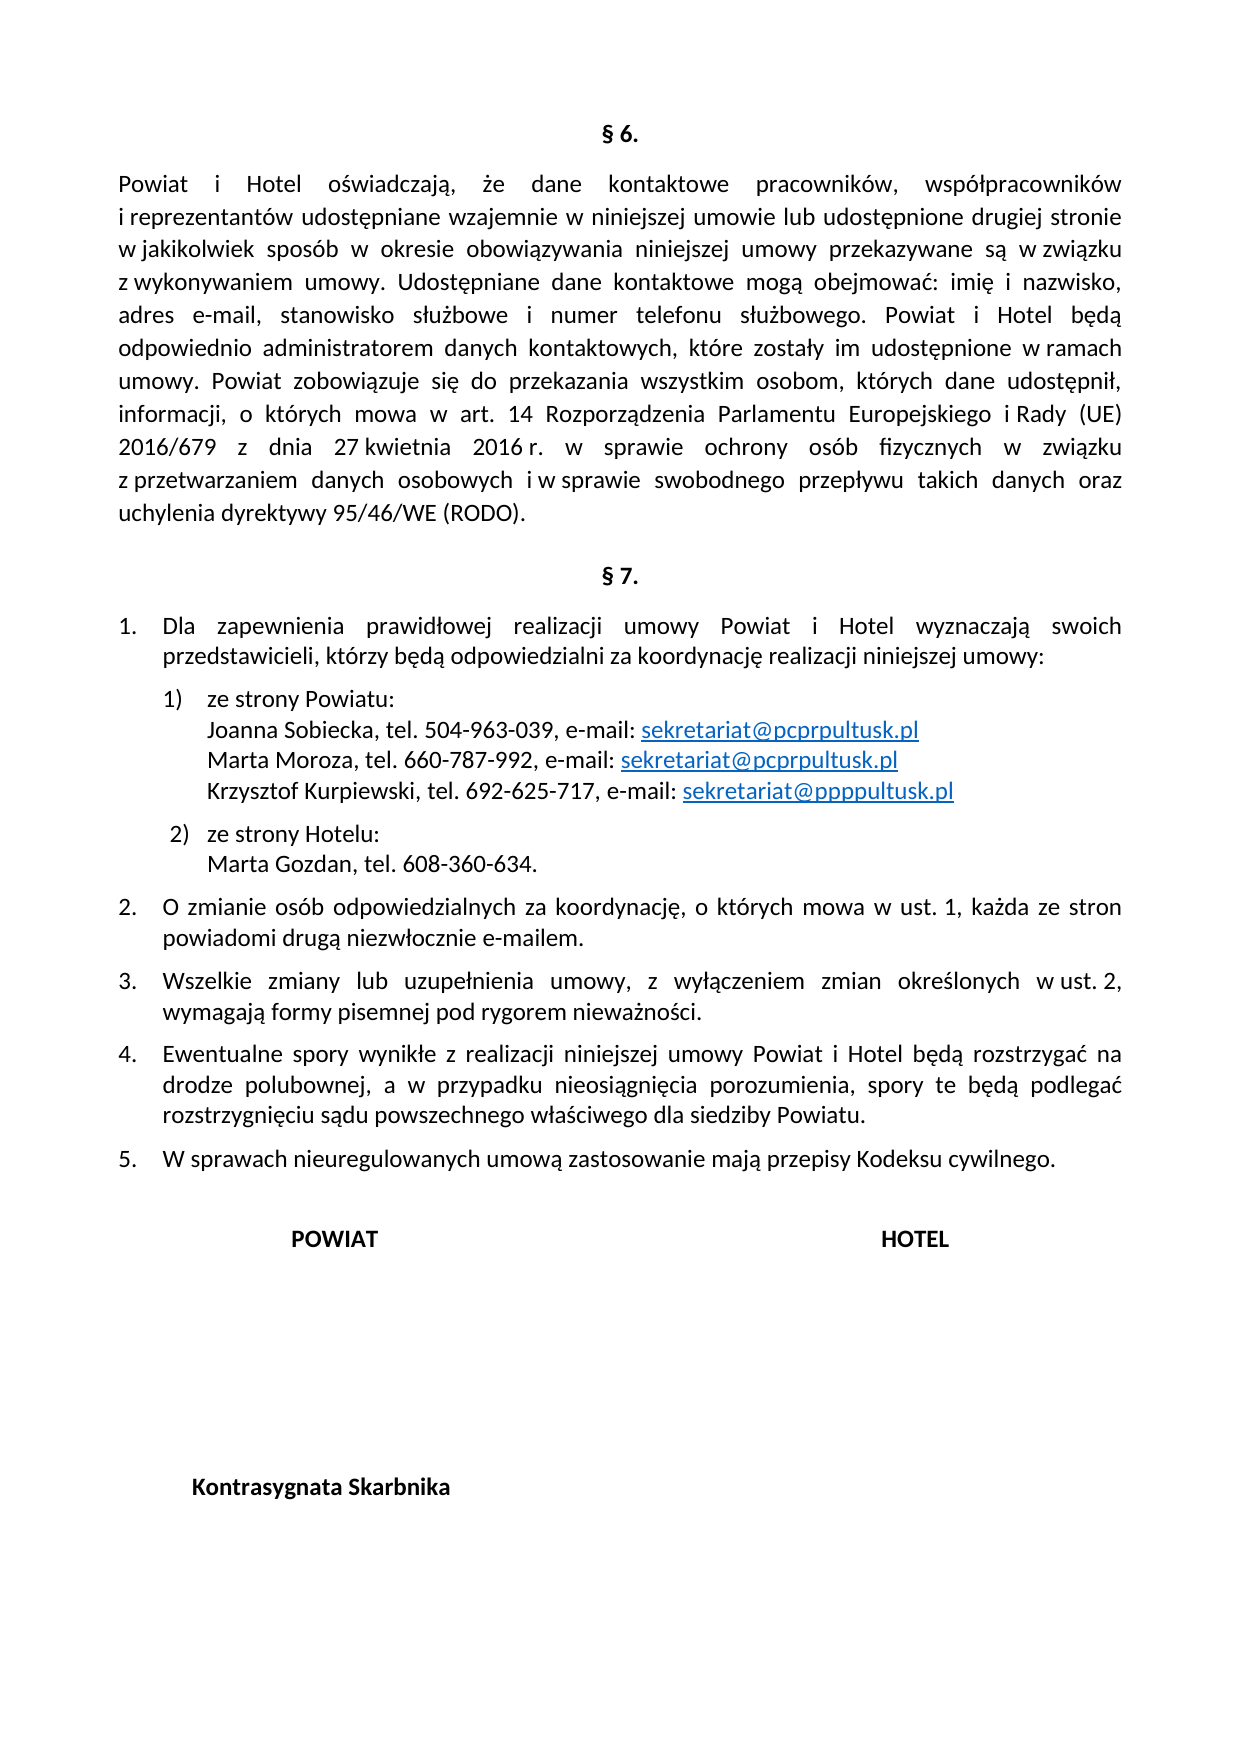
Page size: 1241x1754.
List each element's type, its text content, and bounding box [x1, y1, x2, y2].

text Kontrasygnata Skarbnika [118, 1471, 1122, 1501]
list W sprawach nieuregulowanych umową zastosowanie mają przepisy Kodeksu cywilnego. [118, 1143, 1122, 1173]
list ze strony Powiatu: [162, 683, 1122, 714]
list Marta Gozdan, tel. 608-360-634. [207, 848, 1122, 879]
text POWIAT HOTEL [118, 1223, 1122, 1253]
list Joanna Sobiecka, tel. 504-963-039, e-mail: sekretariat@pcprpultusk.pl [207, 714, 1122, 744]
text § 7. [118, 560, 1122, 591]
text Powiat i Hotel oświadczają, że dane kontaktowe pracowników, współpracowników i reprezentantów udostępniane wzajemnie w niniejszej umowie lub udostępnione drugiej stronie w jakikolwiek sposób w okresie obowiązywania niniejszej umowy przekazywane są w związku z wykonywaniem umowy. Udostępniane dane kontaktowe mogą obejmować: imię i nazwisko, adres e-mail, stanowisko służbowe i numer telefonu służbowego. Powiat i Hotel będą odpowiednio administratorem danych kontaktowych, które zostały im udostępnione w ramach umowy. Powiat zobowiązuje się do przekazania wszystkim osobom, których dane udostępnił, informacji, o których mowa w art. 14 Rozporządzenia Parlamentu Europejskiego i Rady (UE) 2016/679 z dnia 27 kwietnia 2016 r. w sprawie ochrony osób fizycznych w związku z przetwarzaniem danych osobowych i w sprawie swobodnego przepływu takich danych oraz uchylenia dyrektywy 95/46/WE (RODO). [118, 168, 1122, 527]
list ze strony Hotelu: [169, 818, 1122, 848]
list Krzysztof Kurpiewski, tel. 692-625-717, e-mail: sekretariat@ppppultusk.pl [207, 775, 1122, 806]
list O zmianie osób odpowiedzialnych za koordynację, o których mowa w ust. 1, każda ze stron powiadomi drugą niezwłocznie e-mailem. [118, 892, 1122, 953]
list Dla zapewnienia prawidłowej realizacji umowy Powiat i Hotel wyznaczają swoich przedstawicieli, którzy będą odpowiedzialni za koordynację realizacji niniejszej umowy: [118, 610, 1122, 671]
list Ewentualne spory wynikłe z realizacji niniejszej umowy Powiat i Hotel będą rozstrzygać na drodze polubownej, a w przypadku nieosiągnięcia porozumienia, spory te będą podlegać rozstrzygnięciu sądu powszechnego właściwego dla siedziby Powiatu. [118, 1039, 1122, 1130]
list Wszelkie zmiany lub uzupełnienia umowy, z wyłączeniem zmian określonych w ust. 2, wymagają formy pisemnej pod rygorem nieważności. [118, 965, 1122, 1026]
text § 6. [118, 118, 1122, 149]
list Marta Moroza, tel. 660-787-992, e-mail: sekretariat@pcprpultusk.pl [207, 744, 1122, 775]
